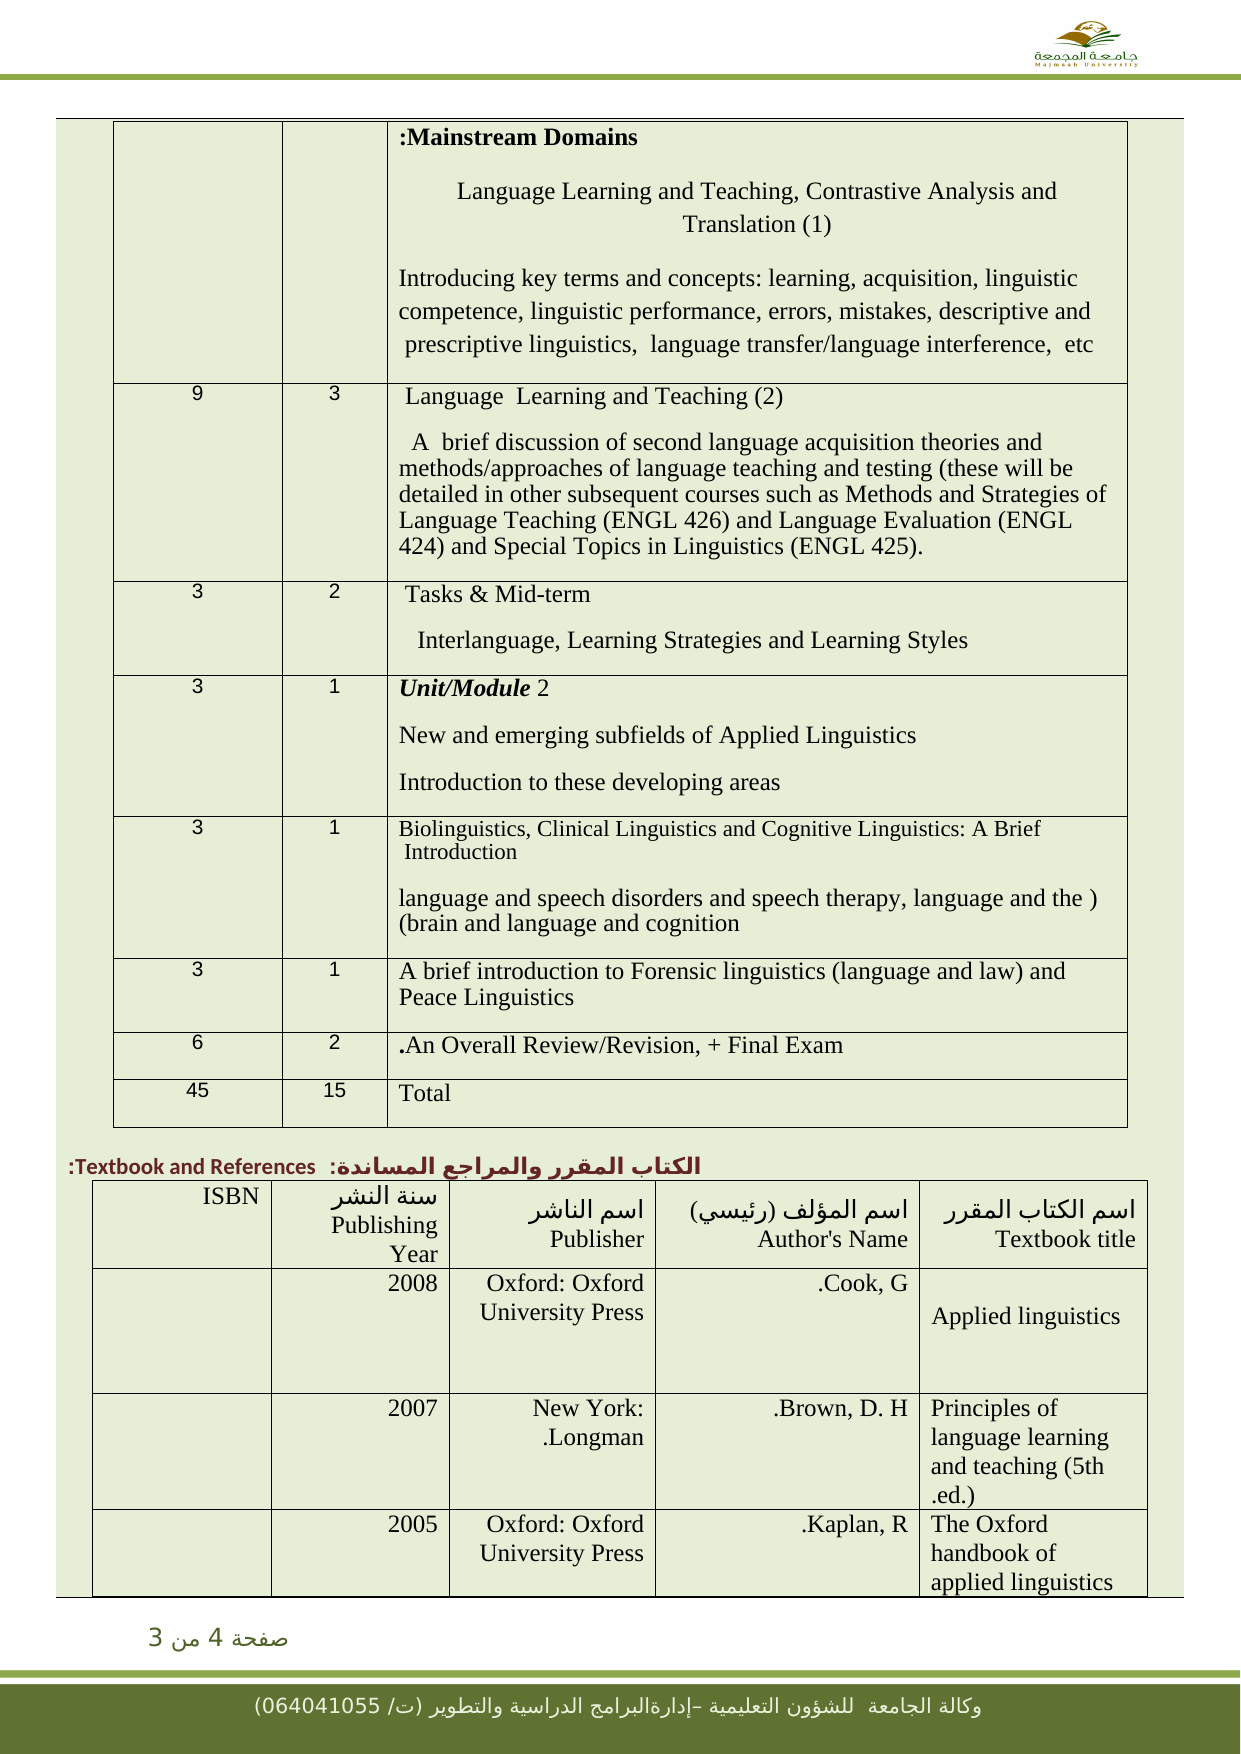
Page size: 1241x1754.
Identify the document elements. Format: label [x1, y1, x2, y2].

picture [0, 17, 1241, 152]
table_header [56, 119, 1184, 1597]
picture [0, 1651, 1241, 1754]
